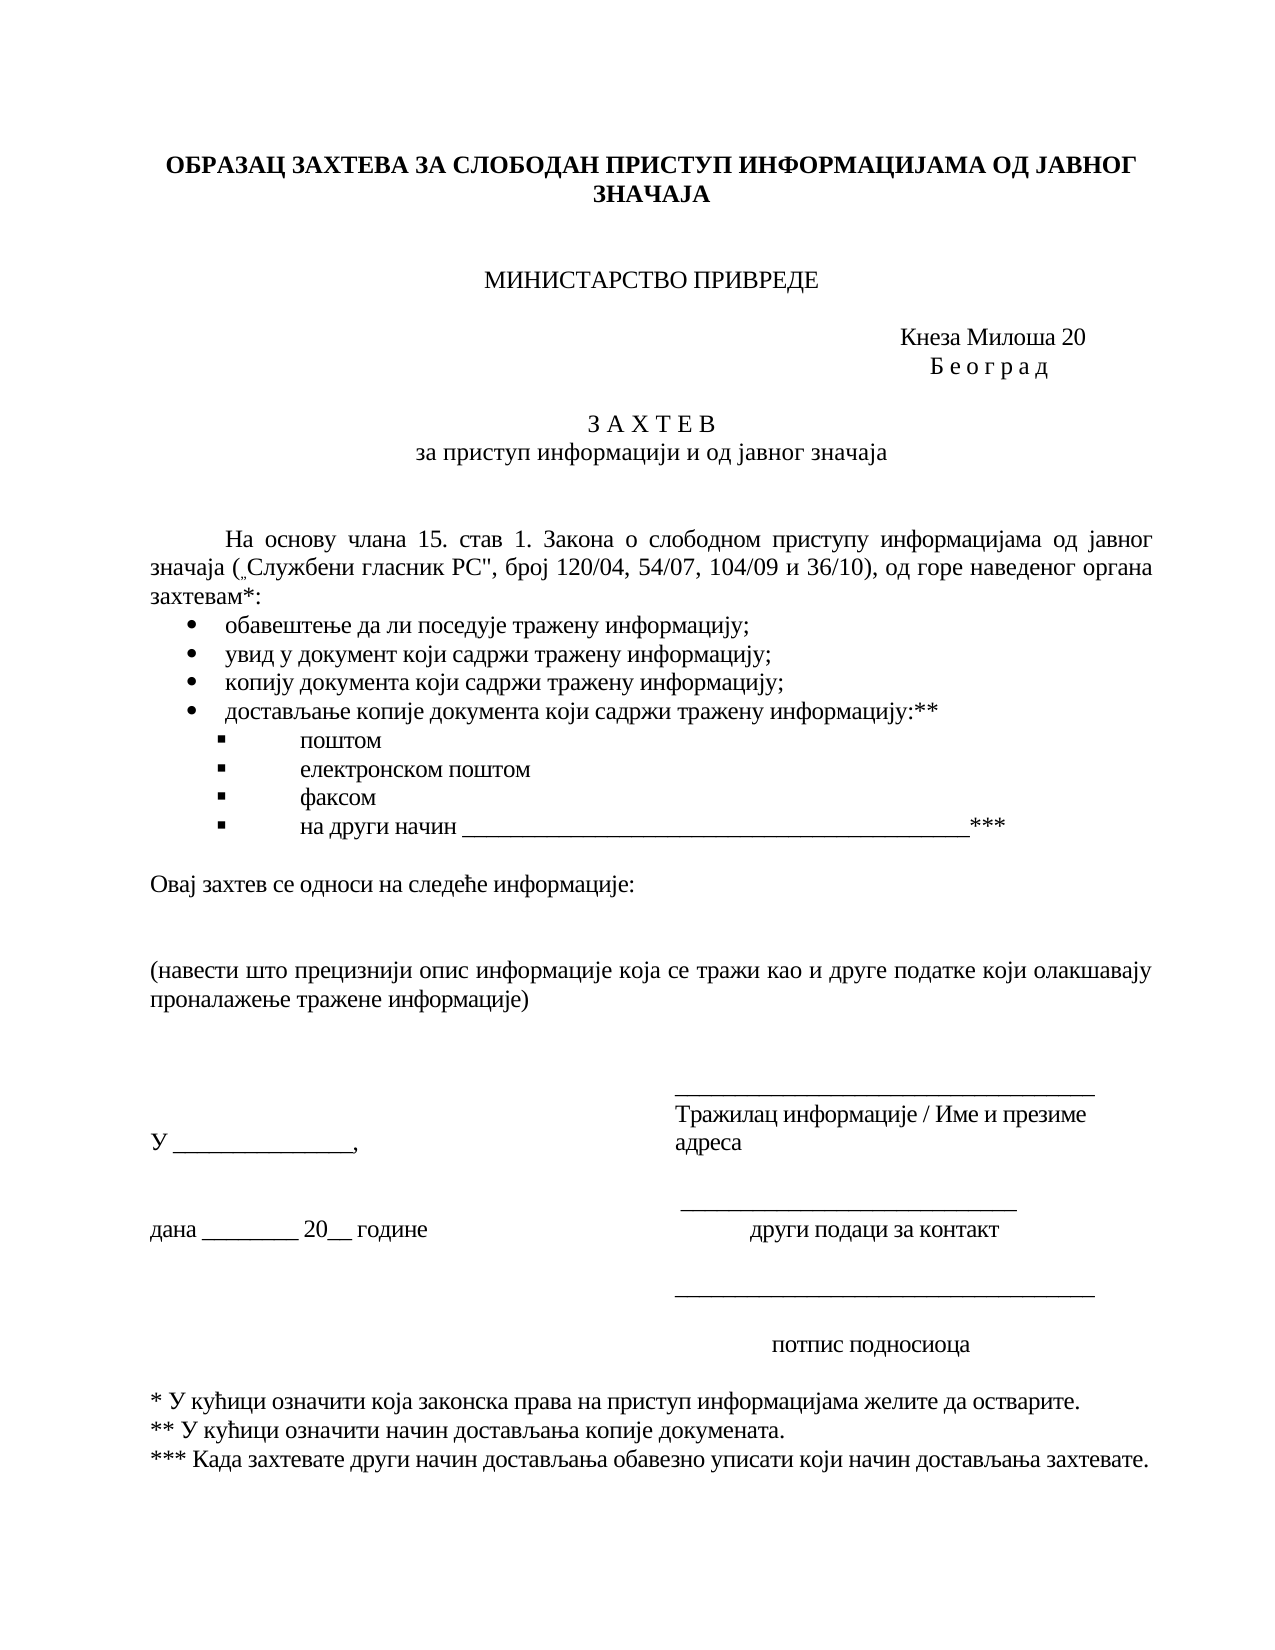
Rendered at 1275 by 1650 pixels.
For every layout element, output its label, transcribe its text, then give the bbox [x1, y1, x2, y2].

text потпис подносиоца [525, 1329, 1153, 1357]
text ___________________________________ [600, 1070, 1153, 1099]
text Б е о г р а д [150, 351, 1153, 380]
text У _______________, адреса [150, 1127, 1153, 1156]
text Кнеза Милоша 20 [150, 322, 1153, 351]
list достављање копије документа који садржи тражену информацију:** [187, 696, 1153, 725]
list поштом [216, 725, 1153, 754]
text З А Х Т Е В [150, 409, 1153, 437]
list на други начин __________________________________________*** [216, 811, 1153, 840]
text дана ________ 20__ године други подаци за контакт [150, 1214, 1153, 1242]
text ___________________________________ [600, 1271, 1153, 1300]
text Тражилац информације / Име и презиме [600, 1099, 1153, 1127]
text МИНИСТАРСТВО ПРИВРЕДЕ [150, 265, 1153, 294]
text за приступ информацији и од јавног значаја [150, 437, 1153, 466]
list факсом [216, 782, 1153, 811]
text ____________________________ [675, 1185, 1153, 1214]
list увид у документ који садржи тражену информацију; [187, 639, 1153, 667]
text * У кућици означити која законска права на приступ информацијама желите да остварите. [150, 1386, 1153, 1415]
list копију документа који садржи тражену информацију; [187, 667, 1153, 696]
text На основу члана 15. став 1. Закона о слободном приступу информацијама од јавног значаја („Службени гласник РС", број 120/04, 54/07, 104/09 и 36/10), од горе наведеног органа захтевам*: [150, 524, 1153, 610]
text *** Када захтевате други начин достављања обавезно уписати који начин достављања захтевате. [150, 1444, 1153, 1472]
list обавештење да ли поседује тражену информацију; [187, 610, 1153, 639]
text ** У кућици означити начин достављања копије докумената. [150, 1415, 1153, 1444]
text ОБРАЗАЦ ЗАХТЕВА ЗА СЛОБОДАН ПРИСТУП ИНФОРМАЦИЈАМА ОД ЈАВНОГ ЗНАЧАЈА [150, 150, 1153, 207]
list електронском поштом [216, 754, 1153, 782]
text (навести што прецизнији опис информације која се тражи као и друге податке који олакшавају проналажење тражене информације) [150, 955, 1153, 1012]
text Овај захтев се односи на следеће информације: [150, 869, 1153, 897]
